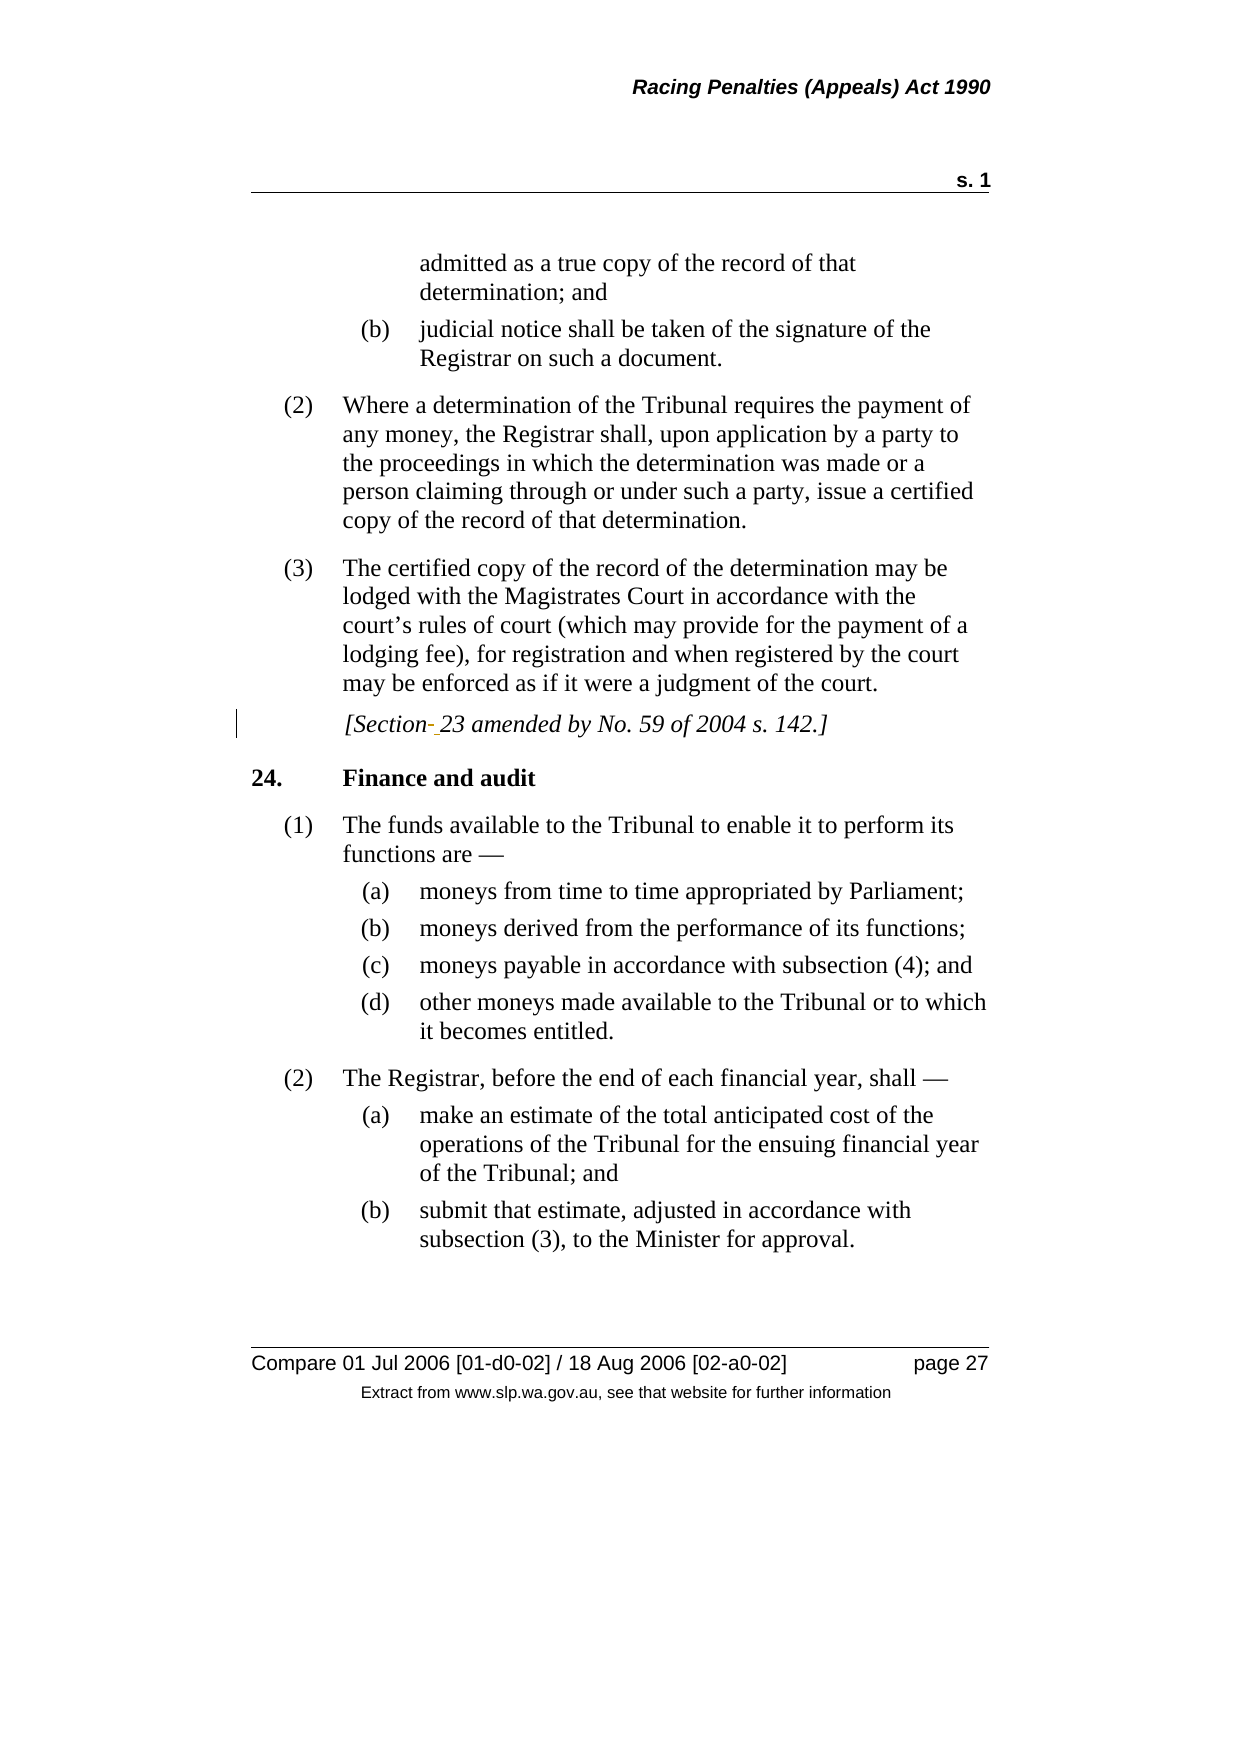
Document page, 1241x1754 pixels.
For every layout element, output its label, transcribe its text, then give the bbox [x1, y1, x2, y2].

text (2) The Registrar, before the end of each financial year, shall — [251, 1063, 989, 1092]
subtitle 24. Finance and audit [251, 763, 989, 791]
text [Section23 amended by No. 59 of 2004 s. 142.] [251, 709, 989, 738]
text (b) moneys derived from the performance of its functions; [251, 913, 989, 942]
text (a) moneys from time to time appropriated by Parliament; [251, 876, 989, 905]
text (c) moneys payable in accordance with subsection (4); and [251, 950, 989, 979]
text (2) Where a determination of the Tribunal requires the payment of any money, the Registrar shall, upon application by a party to the proceedings in which the determination was made or a person claiming through or under such a party, issue a certified copy of the record of that determination. [251, 390, 989, 534]
text (1) The funds available to the Tribunal to enable it to perform its functions are — [251, 810, 989, 868]
text (a) make an estimate of the total anticipated cost of the operations of the Tribunal for the ensuing financial year of the Tribunal; and [251, 1101, 989, 1187]
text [251, 248, 989, 306]
text (b) submit that estimate, adjusted in accordance with subsection (3), to the Minister for approval. [251, 1195, 989, 1253]
text (d) other moneys made available to the Tribunal or to which it becomes entitled. [251, 987, 989, 1045]
text (b) judicial notice shall be taken of the signature of the Registrar on such a document. [251, 314, 989, 371]
text (3) The certified copy of the record of the determination may be lodged with the Magistrates Court in accordance with the court’s rules of court (which may provide for the payment of a lodging fee), for registration and when registered by the court may be enforced as if it were a judgment of the court. [251, 553, 989, 696]
